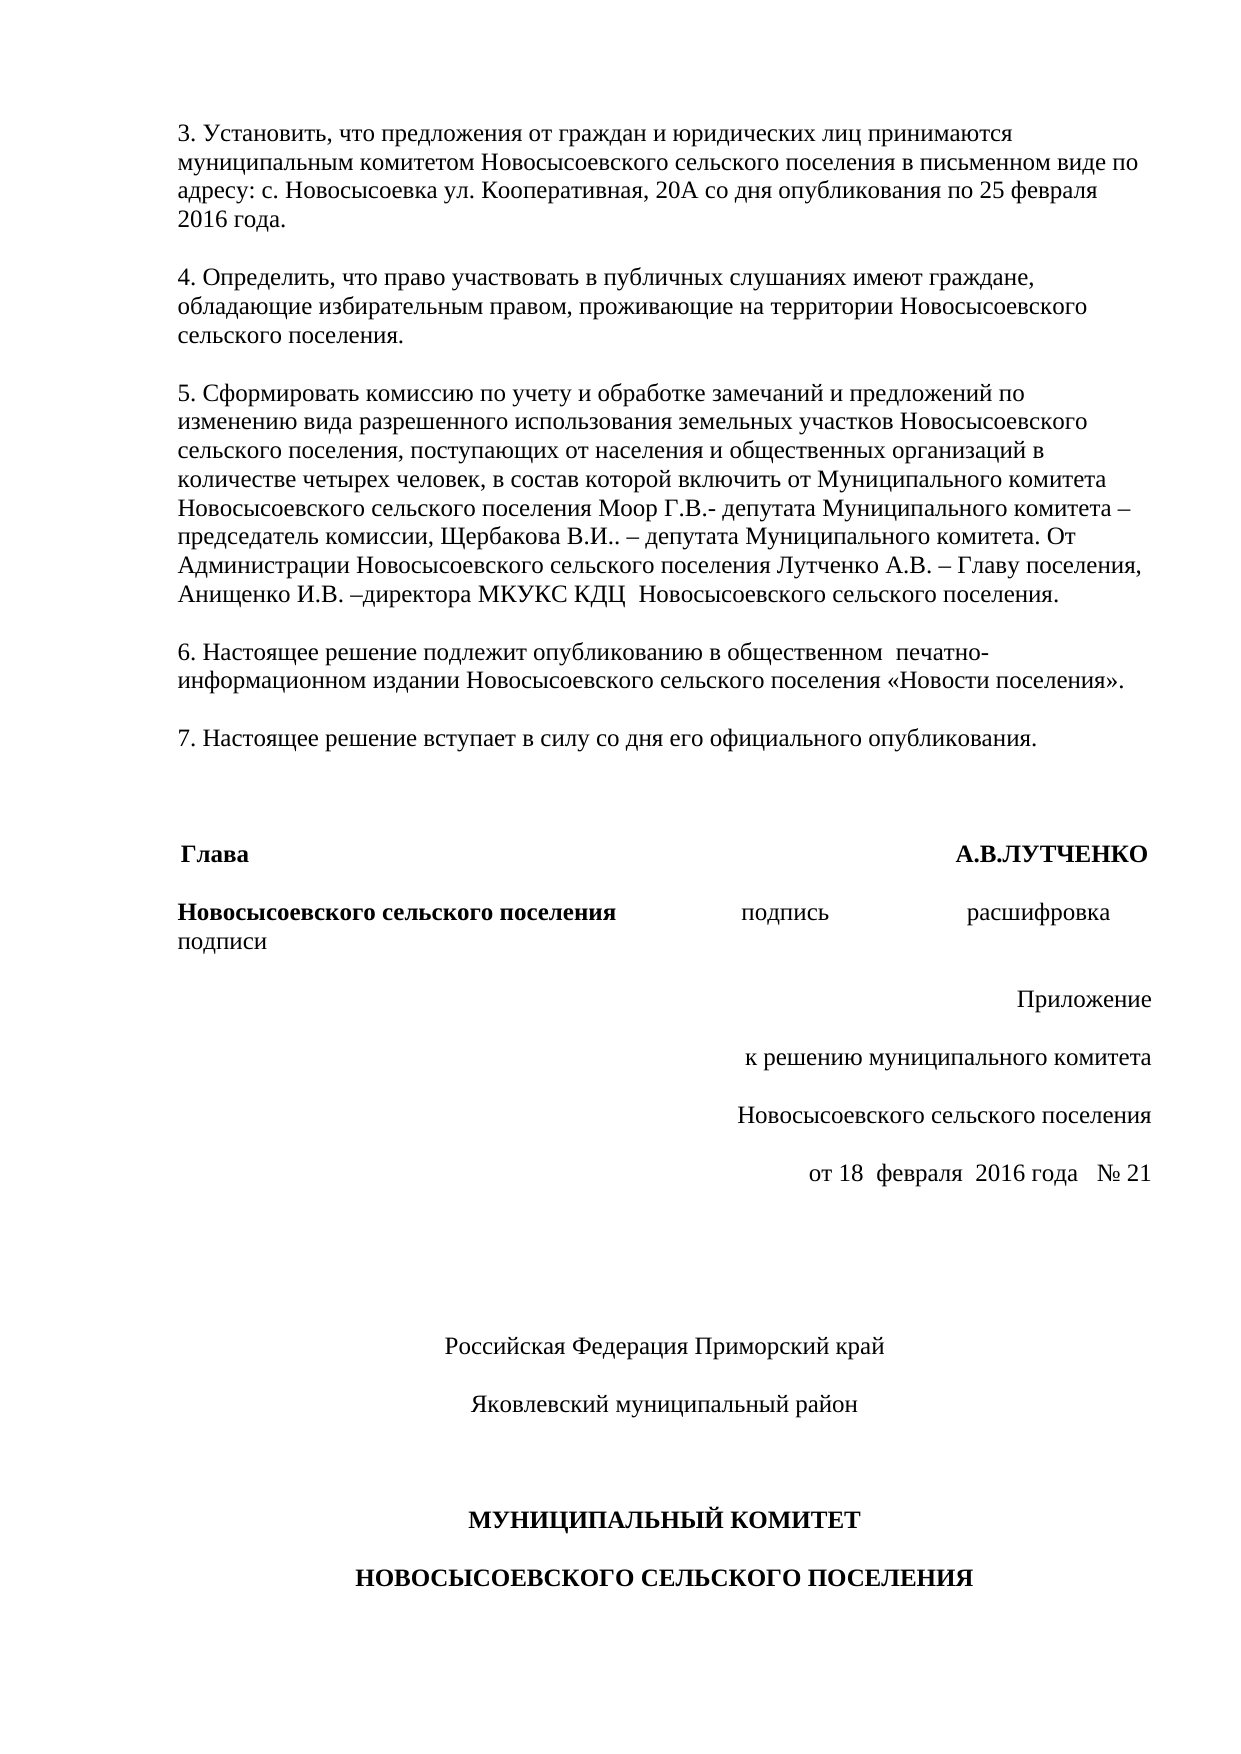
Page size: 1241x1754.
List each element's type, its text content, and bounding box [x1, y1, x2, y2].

text НОВОСЫСОЕВСКОГО СЕЛЬСКОГО ПОСЕЛЕНИЯ [177, 1563, 1152, 1592]
text 6. Настоящее решение подлежит опубликованию в общественном печатно-информационном издании Новосысоевского сельского поселения «Новости поселения». [177, 637, 1152, 694]
text Новосысоевского сельского поселения подпись расшифровка подписи [177, 897, 1152, 955]
text Приложение [177, 984, 1152, 1013]
text Яковлевский муниципальный район [177, 1389, 1152, 1418]
text 7. Настоящее решение вступает в силу со дня его официального опубликования. [177, 723, 1152, 752]
text Российская Федерация Приморский край [177, 1331, 1152, 1360]
text МУНИЦИПАЛЬНЫЙ КОМИТЕТ [177, 1505, 1152, 1534]
text 5. Сформировать комиссию по учету и обработке замечаний и предложений по изменению вида разрешенного использования земельных участков Новосысоевского сельского поселения, поступающих от населения и общественных организаций в количестве четырех человек, в состав которой включить от Муниципального комитета Новосысоевского сельского поселения Моор Г.В.- депутата Муниципального комитета – председатель комиссии, Щербакова В.И.. – депутата Муниципального комитета. От Администрации Новосысоевского сельского поселения Лутченко А.В. – Главу поселения, Анищенко И.В. –директора МКУКС КДЦ Новосысоевского сельского поселения. [177, 378, 1152, 608]
text от 18 февраля 2016 года № 21 [177, 1158, 1152, 1186]
text 3. Установить, что предложения от граждан и юридических лиц принимаются муниципальным комитетом Новосысоевского сельского поселения в письменном виде по адресу: с. Новосысоевка ул. Кооперативная, 20А со дня опубликования по 25 февраля 2016 года. [177, 118, 1152, 233]
text Новосысоевского сельского поселения [177, 1100, 1152, 1128]
text к решению муниципального комитета [177, 1042, 1152, 1071]
text Глава А.В.ЛУТЧЕНКО [177, 839, 1152, 868]
text 4. Определить, что право участвовать в публичных слушаниях имеют граждане, обладающие избирательным правом, проживающие на территории Новосысоевского сельского поселения. [177, 262, 1152, 348]
